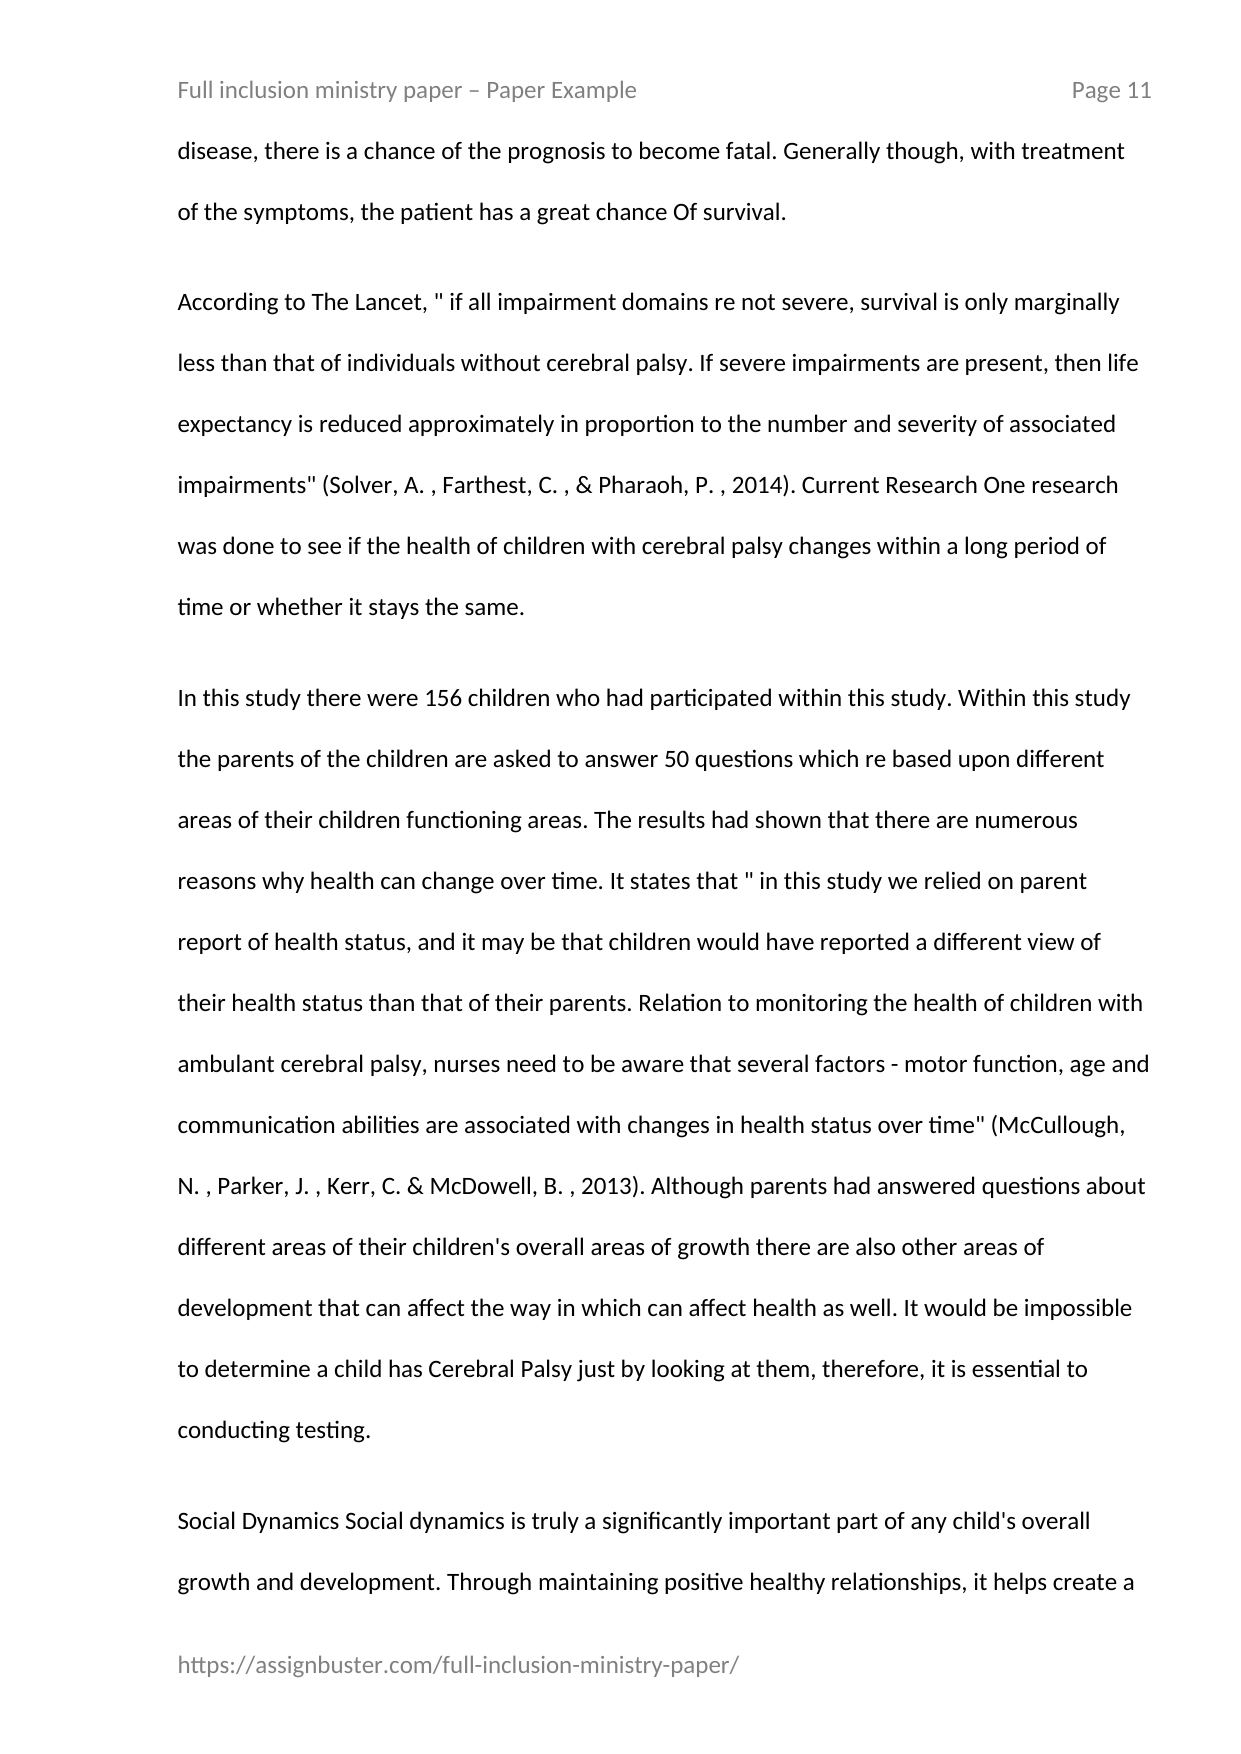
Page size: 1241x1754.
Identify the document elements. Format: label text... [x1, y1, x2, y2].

text According to The Lancet, " if all impairment domains re not severe, survival is only marginally less than that of individuals without cerebral palsy. If severe impairments are present, then life expectancy is reduced approximately in proportion to the number and severity of associated impairments" (Solver, A. , Farthest, C. , & Pharaoh, P. , 2014). Current Research One research was done to see if the health of children with cerebral palsy changes within a long period of time or whether it stays the same. [177, 286, 1152, 622]
text In this study there were 156 children who had participated within this study. Within this study the parents of the children are asked to answer 50 questions which re based upon different areas of their children functioning areas. The results had shown that there are numerous reasons why health can change over time. It states that " in this study we relied on parent report of health status, and it may be that children would have reported a different view of their health status than that of their parents. Relation to monitoring the health of children with ambulant cerebral palsy, nurses need to be aware that several factors - motor function, age and communication abilities are associated with changes in health status over time" (McCullough, N. , Parker, J. , Kerr, C. & McDowell, B. , 2013). Although parents had answered questions about different areas of their children's overall areas of growth there are also other areas of development that can affect the way in which can affect health as well. It would be impossible to determine a child has Cerebral Palsy just by looking at them, therefore, it is essential to conducting testing. [177, 682, 1152, 1445]
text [177, 1505, 1152, 1597]
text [177, 135, 1152, 226]
